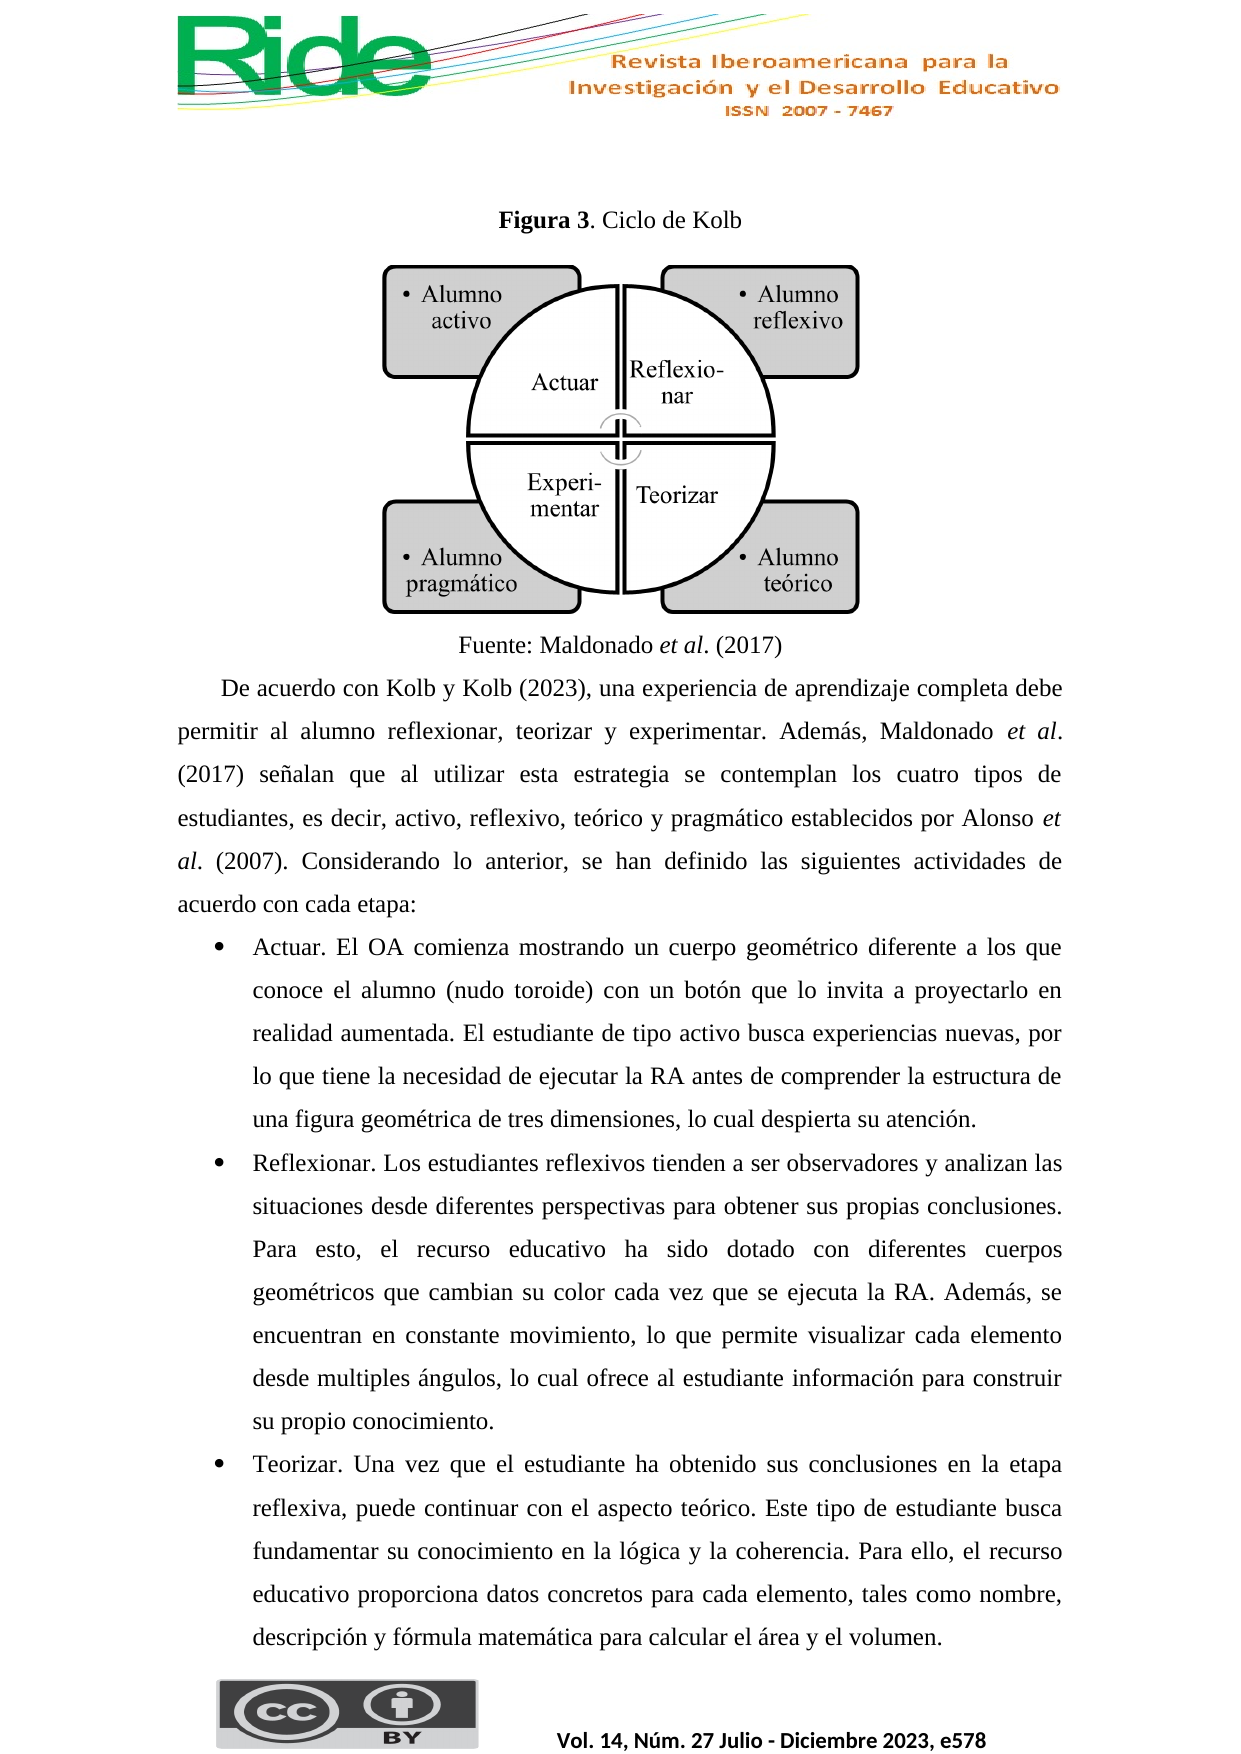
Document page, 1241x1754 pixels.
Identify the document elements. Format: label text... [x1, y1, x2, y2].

picture [377, 265, 864, 614]
text Figura 3. Ciclo de Kolb [177, 205, 1063, 234]
picture [177, 14, 1063, 119]
list Actuar. El OA comienza mostrando un cuerpo geométrico diferente a los que conoce el alumno (nudo toroide) con un botón que lo invita a proyectarlo en realidad aumentada. El estudiante de tipo activo busca experiencias nuevas, por lo que tiene la necesidad de ejecutar la RA antes de comprender la estructura de una figura geométrica de tres dimensiones, lo cual despierta su atención. [215, 932, 1063, 1133]
list Reflexionar. Los estudiantes reflexivos tienden a ser observadores y analizan las situaciones desde diferentes perspectivas para obtener sus propias conclusiones. Para esto, el recurso educativo ha sido dotado con diferentes cuerpos geométricos que cambian su color cada vez que se ejecuta la RA. Además, se encuentran en constante movimiento, lo que permite visualizar cada elemento desde multiples ángulos, lo cual ofrece al estudiante información para construir su propio conocimiento. [215, 1148, 1063, 1435]
text De acuerdo con Kolb y Kolb (2023), una experiencia de aprendizaje completa debe permitir al alumno reflexionar, teorizar y experimentar. Además, Maldonado et al. (2017) señalan que al utilizar esta estrategia se contemplan los cuatro tipos de estudiantes, es decir, activo, reflexivo, teórico y pragmático establecidos por Alonso et al. (2007). Considerando lo anterior, se han definido las siguientes actividades de acuerdo con cada etapa: [177, 673, 1063, 918]
picture [216, 1679, 479, 1749]
list Teorizar. Una vez que el estudiante ha obtenido sus conclusiones en la etapa reflexiva, puede continuar con el aspecto teórico. Este tipo de estudiante busca fundamentar su conocimiento en la lógica y la coherencia. Para ello, el recurso educativo proporciona datos concretos para cada elemento, tales como nombre, descripción y fórmula matemática para calcular el área y el volumen. [215, 1449, 1063, 1651]
text Fuente: Maldonado et al. (2017) [177, 630, 1063, 659]
